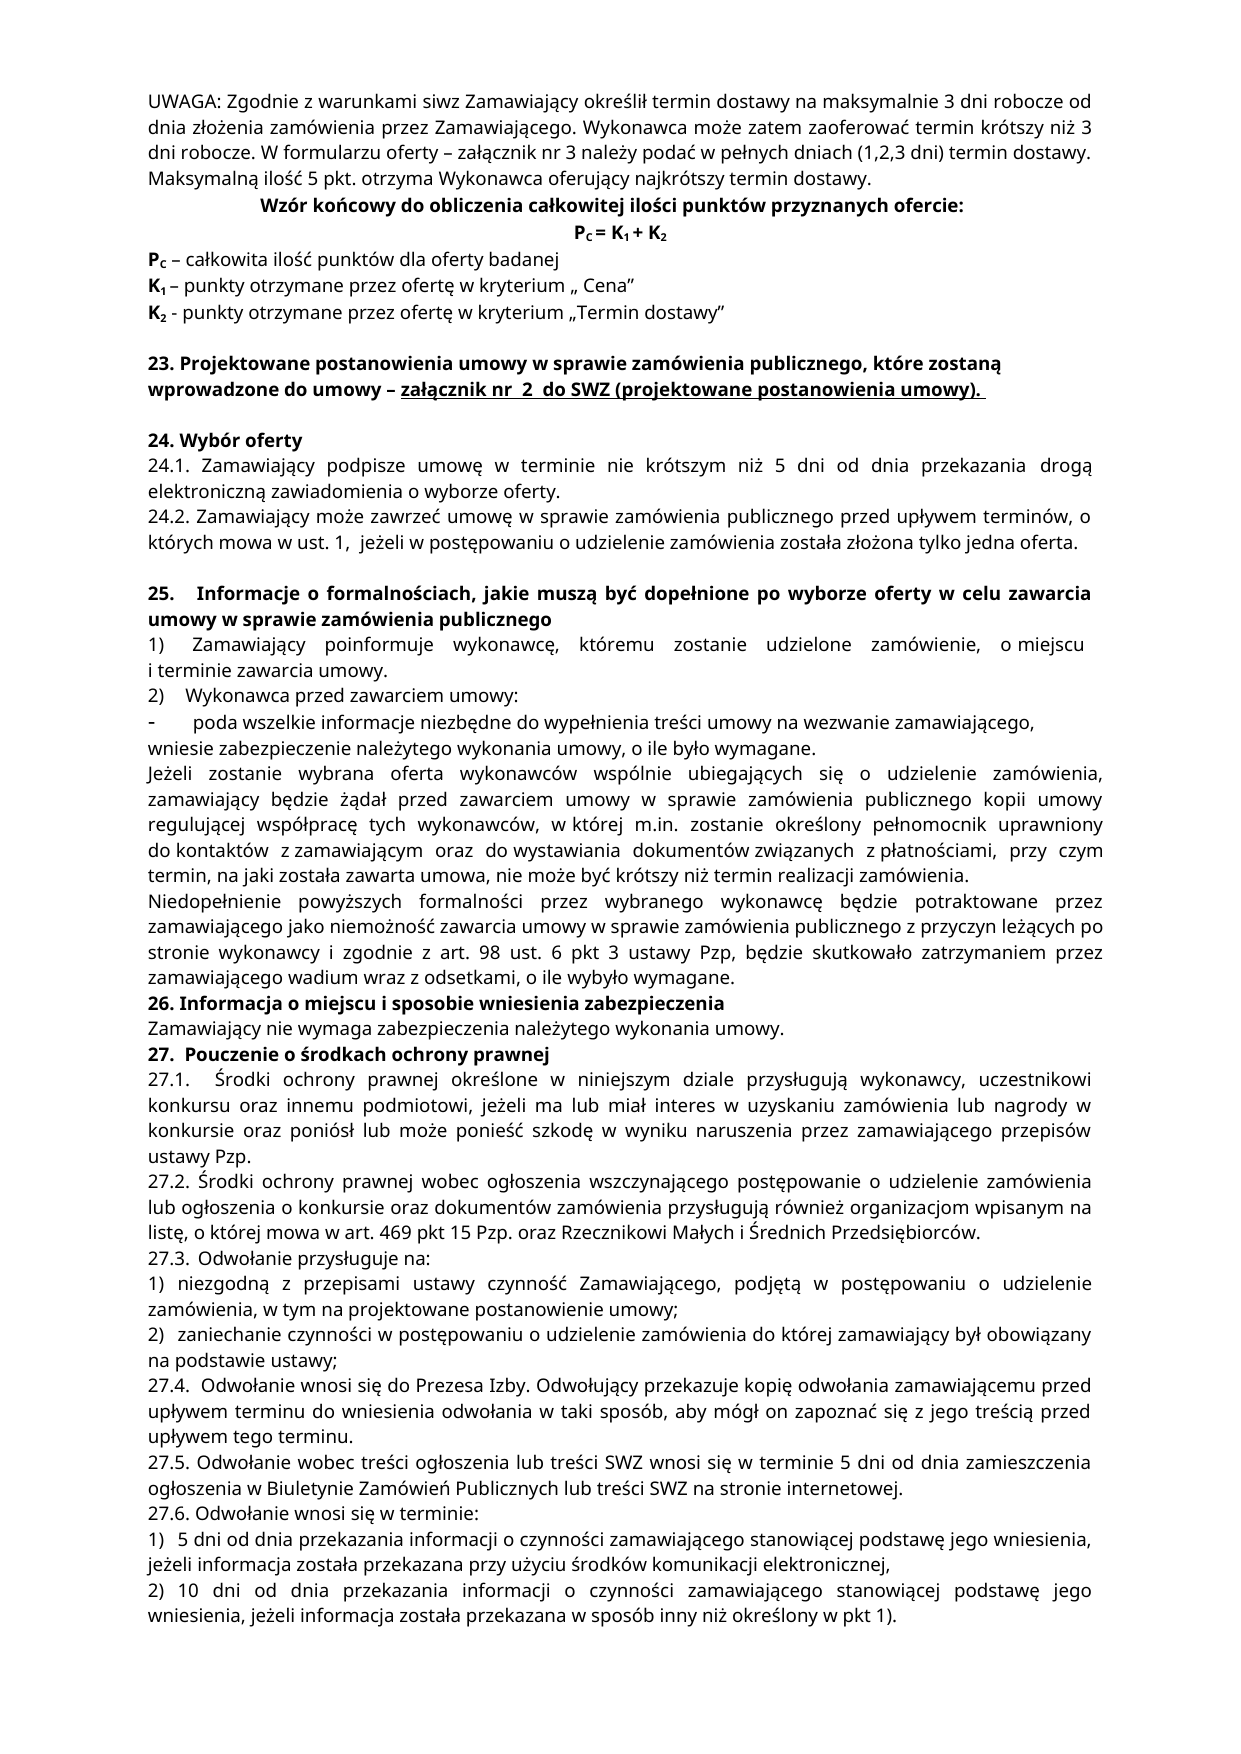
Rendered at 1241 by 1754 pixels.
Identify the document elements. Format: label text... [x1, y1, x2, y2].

text 1) niezgodną z przepisami ustawy czynność Zamawiającego, podjętą w postępowaniu o udzielenie zamówienia, w tym na projektowane postanowienie umowy; [148, 1271, 1092, 1322]
list Zamawiający poinformuje wykonawcę, któremu zostanie udzielone zamówienie, o miejscu i terminie zawarcia umowy. [148, 631, 1104, 682]
text 24.1. Zamawiający podpisze umowę w terminie nie krótszym niż 5 dni od dnia przekazania drogą elektroniczną zawiadomienia o wyborze oferty. [148, 453, 1092, 504]
list Wykonawca przed zawarciem umowy: [148, 682, 1104, 708]
text 27.1. Środki ochrony prawnej określone w niniejszym dziale przysługują wykonawcy, uczestnikowi konkursu oraz innemu podmiotowi, jeżeli ma lub miał interes w uzyskaniu zamówienia lub nagrody w konkursie oraz poniósł lub może ponieść szkodę w wyniku naruszenia przez zamawiającego przepisów ustawy Pzp. [148, 1067, 1092, 1169]
text 26. Informacja o miejscu i sposobie wniesienia zabezpieczenia [148, 990, 1092, 1016]
text 23. Projektowane postanowienia umowy w sprawie zamówienia publicznego, które zostaną wprowadzone do umowy – załącznik nr 2 do SWZ (projektowane postanowienia umowy). [148, 351, 1104, 402]
text UWAGA: Zgodnie z warunkami siwz Zamawiający określił termin dostawy na maksymalnie 3 dni robocze od dnia złożenia zamówienia przez Zamawiającego. Wykonawca może zatem zaoferować termin krótszy niż 3 dni robocze. W formularzu oferty – załącznik nr 3 należy podać w pełnych dniach (1,2,3 dni) termin dostawy. Maksymalną ilość 5 pkt. otrzyma Wykonawca oferujący najkrótszy termin dostawy. [148, 89, 1092, 191]
text K1 – punkty otrzymane przez ofertę w kryterium „ Cena” [148, 271, 1092, 298]
text 24. Wybór oferty [148, 427, 1092, 453]
text Niedopełnienie powyższych formalności przez wybranego wykonawcę będzie potraktowane przez zamawiającego jako niemożność zawarcia umowy w sprawie zamówienia publicznego z przyczyn leżących po stronie wykonawcy i zgodnie z art. 98 ust. 6 pkt 3 ustawy Pzp, będzie skutkowało zatrzymaniem przez zamawiającego wadium wraz z odsetkami, o ile wybyło wymagane. [148, 888, 1104, 990]
text wniesie zabezpieczenie należytego wykonania umowy, o ile było wymagane. [148, 735, 1104, 760]
text 27.4. Odwołanie wnosi się do Prezesa Izby. Odwołujący przekazuje kopię odwołania zamawiającemu przed upływem terminu do wniesienia odwołania w taki sposób, aby mógł on zapoznać się z jego treścią przed upływem tego terminu. [148, 1373, 1092, 1449]
text Wzór końcowy do obliczenia całkowitej ilości punktów przyznanych ofercie: [260, 191, 1092, 218]
text Zamawiający nie wymaga zabezpieczenia należytego wykonania umowy. [148, 1016, 1092, 1041]
text 24.2. Zamawiający może zawrzeć umowę w sprawie zamówienia publicznego przed upływem terminów, o których mowa w ust. 1, jeżeli w postępowaniu o udzielenie zamówienia została złożona tylko jedna oferta. [148, 504, 1092, 555]
list Odwołanie przysługuje na: [148, 1245, 1092, 1271]
text 27. Pouczenie o środkach ochrony prawnej [133, 1041, 1092, 1067]
text Jeżeli zostanie wybrana oferta wykonawców wspólnie ubiegających się o udzielenie zamówienia, zamawiający będzie żądał przed zawarciem umowy w sprawie zamówienia publicznego kopii umowy regulującej współpracę tych wykonawców, w której m.in. zostanie określony pełnomocnik uprawniony do kontaktów z zamawiającym oraz do wystawiania dokumentów związanych z płatnościami, przy czym termin, na jaki została zawarta umowa, nie może być krótszy niż termin realizacji zamówienia. [148, 760, 1104, 888]
text 1) 5 dni od dnia przekazania informacji o czynności zamawiającego stanowiącej podstawę jego wniesienia, jeżeli informacja została przekazana przy użyciu środków komunikacji elektronicznej, [148, 1526, 1092, 1577]
text 25. Informacje o formalnościach, jakie muszą być dopełnione po wyborze oferty w celu zawarcia umowy w sprawie zamówienia publicznego [148, 580, 1092, 631]
text 2) zaniechanie czynności w postępowaniu o udzielenie zamówienia do której zamawiający był obowiązany na podstawie ustawy; [148, 1322, 1092, 1373]
text K2 - punkty otrzymane przez ofertę w kryterium „Termin dostawy” [148, 298, 1092, 325]
list poda wszelkie informacje niezbędne do wypełnienia treści umowy na wezwanie zamawiającego, [148, 708, 1104, 735]
text 2) 10 dni od dnia przekazania informacji o czynności zamawiającego stanowiącej podstawę jego wniesienia, jeżeli informacja została przekazana w sposób inny niż określony w pkt 1). [148, 1577, 1092, 1628]
text 27.6. Odwołanie wnosi się w terminie: [148, 1500, 1092, 1526]
text 27.5. Odwołanie wobec treści ogłoszenia lub treści SWZ wnosi się w terminie 5 dni od dnia zamieszczenia ogłoszenia w Biuletynie Zamówień Publicznych lub treści SWZ na stronie internetowej. [148, 1449, 1092, 1500]
text PC – całkowita ilość punktów dla oferty badanej [148, 244, 1092, 271]
text PC = K1 + K2 [148, 218, 1092, 244]
text 27.2. Środki ochrony prawnej wobec ogłoszenia wszczynającego postępowanie o udzielenie zamówienia lub ogłoszenia o konkursie oraz dokumentów zamówienia przysługują również organizacjom wpisanym na listę, o której mowa w art. 469 pkt 15 Pzp. oraz Rzecznikowi Małych i Średnich Przedsiębiorców. [148, 1169, 1092, 1245]
